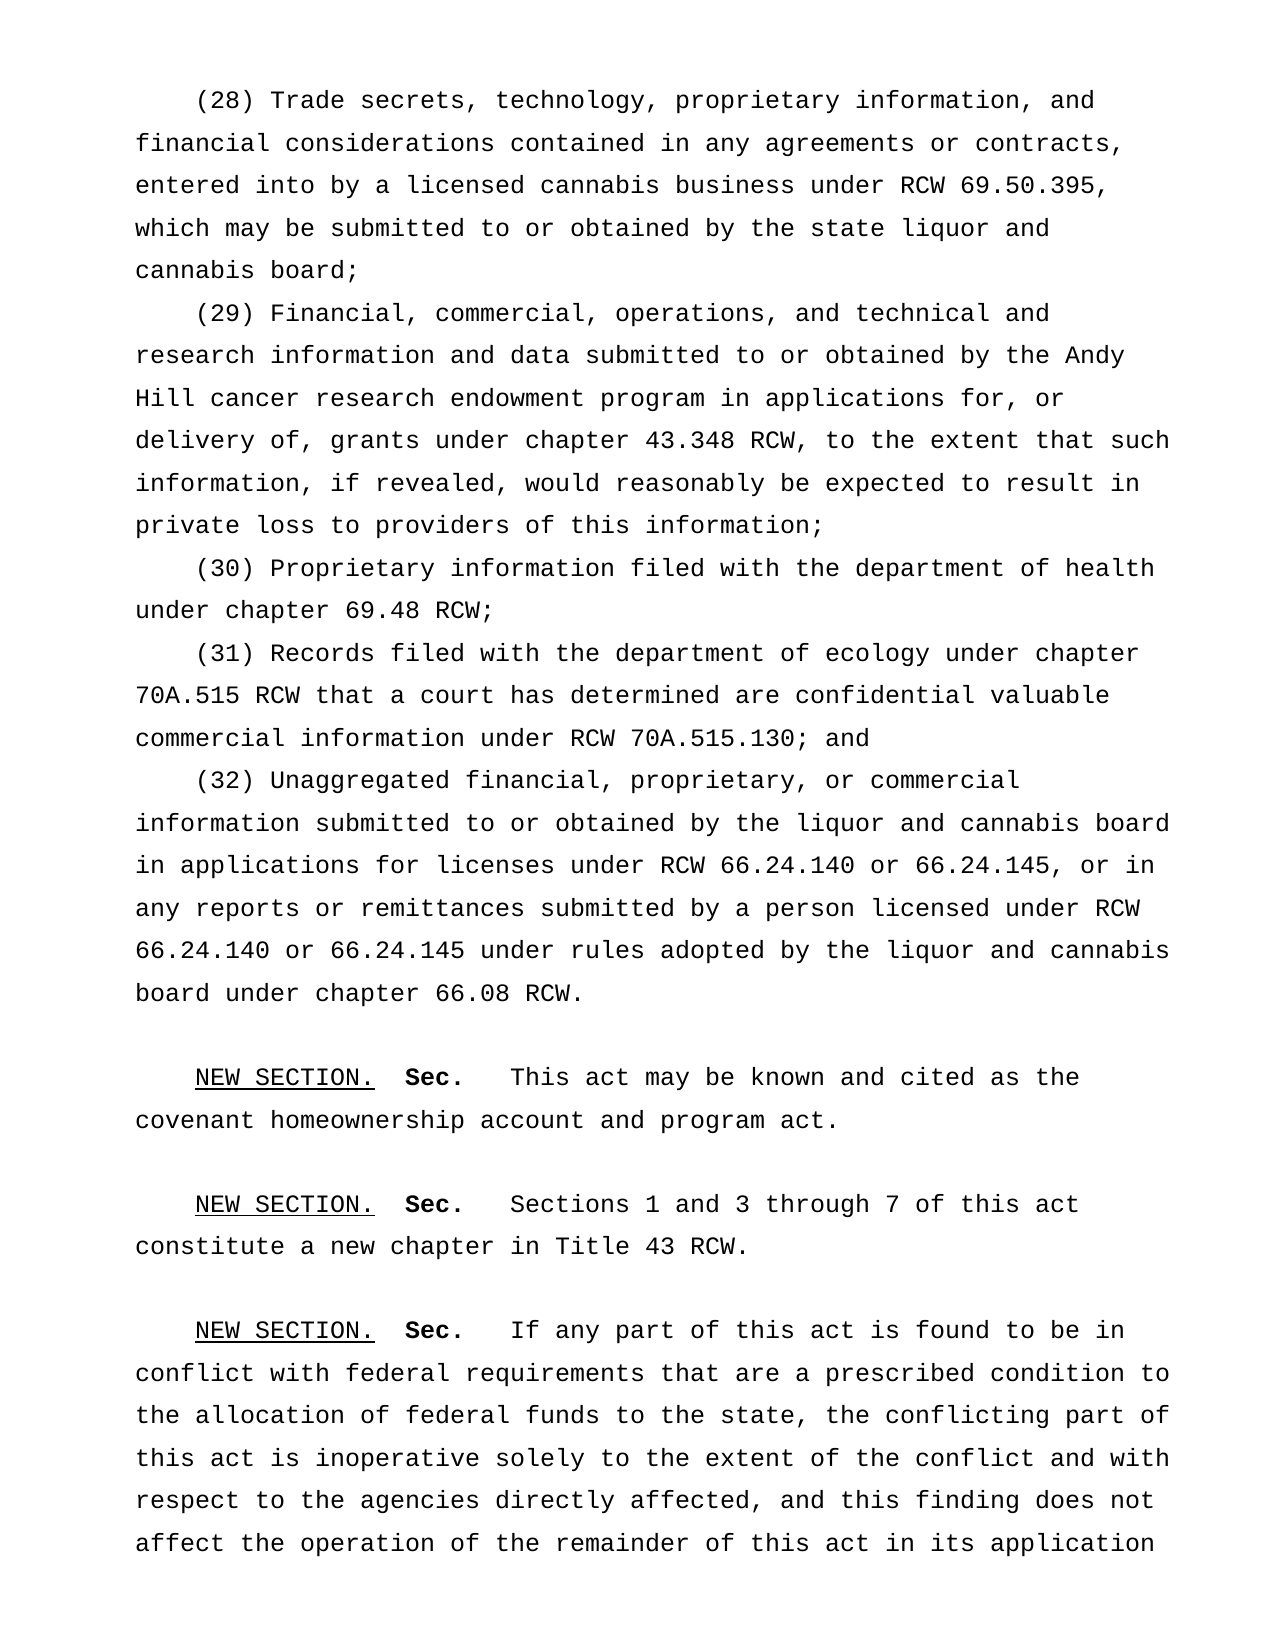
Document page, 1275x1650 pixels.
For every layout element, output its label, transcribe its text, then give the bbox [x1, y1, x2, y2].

text (29) Financial, commercial, operations, and technical and research information and data submitted to or obtained by the Andy Hill cancer research endowment program in applications for, or delivery of, grants under chapter 43.348 RCW, to the extent that such information, if revealed, would reasonably be expected to result in private loss to providers of this information; [135, 287, 1170, 542]
text NEW SECTION. Sec. Sections 1 and 3 through 7 of this act constitute a new chapter in Title 43 RCW. [135, 1178, 1170, 1263]
text (32) Unaggregated financial, proprietary, or commercial information submitted to or obtained by the liquor and cannabis board in applications for licenses under RCW 66.24.140 or 66.24.145, or in any reports or remittances submitted by a person licensed under RCW 66.24.140 or 66.24.145 under rules adopted by the liquor and cannabis board under chapter 66.08 RCW. [135, 755, 1170, 1010]
text (28) Trade secrets, technology, proprietary information, and financial considerations contained in any agreements or contracts, entered into by a licensed cannabis business under RCW 69.50.395, which may be submitted to or obtained by the state liquor and cannabis board; [135, 75, 1170, 287]
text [135, 1305, 1170, 1560]
text NEW SECTION. Sec. This act may be known and cited as the covenant homeownership account and program act. [135, 1052, 1170, 1137]
text (31) Records filed with the department of ecology under chapter 70A.515 RCW that a court has determined are confidential valuable commercial information under RCW 70A.515.130; and [135, 627, 1170, 755]
text (30) Proprietary information filed with the department of health under chapter 69.48 RCW; [135, 542, 1170, 627]
